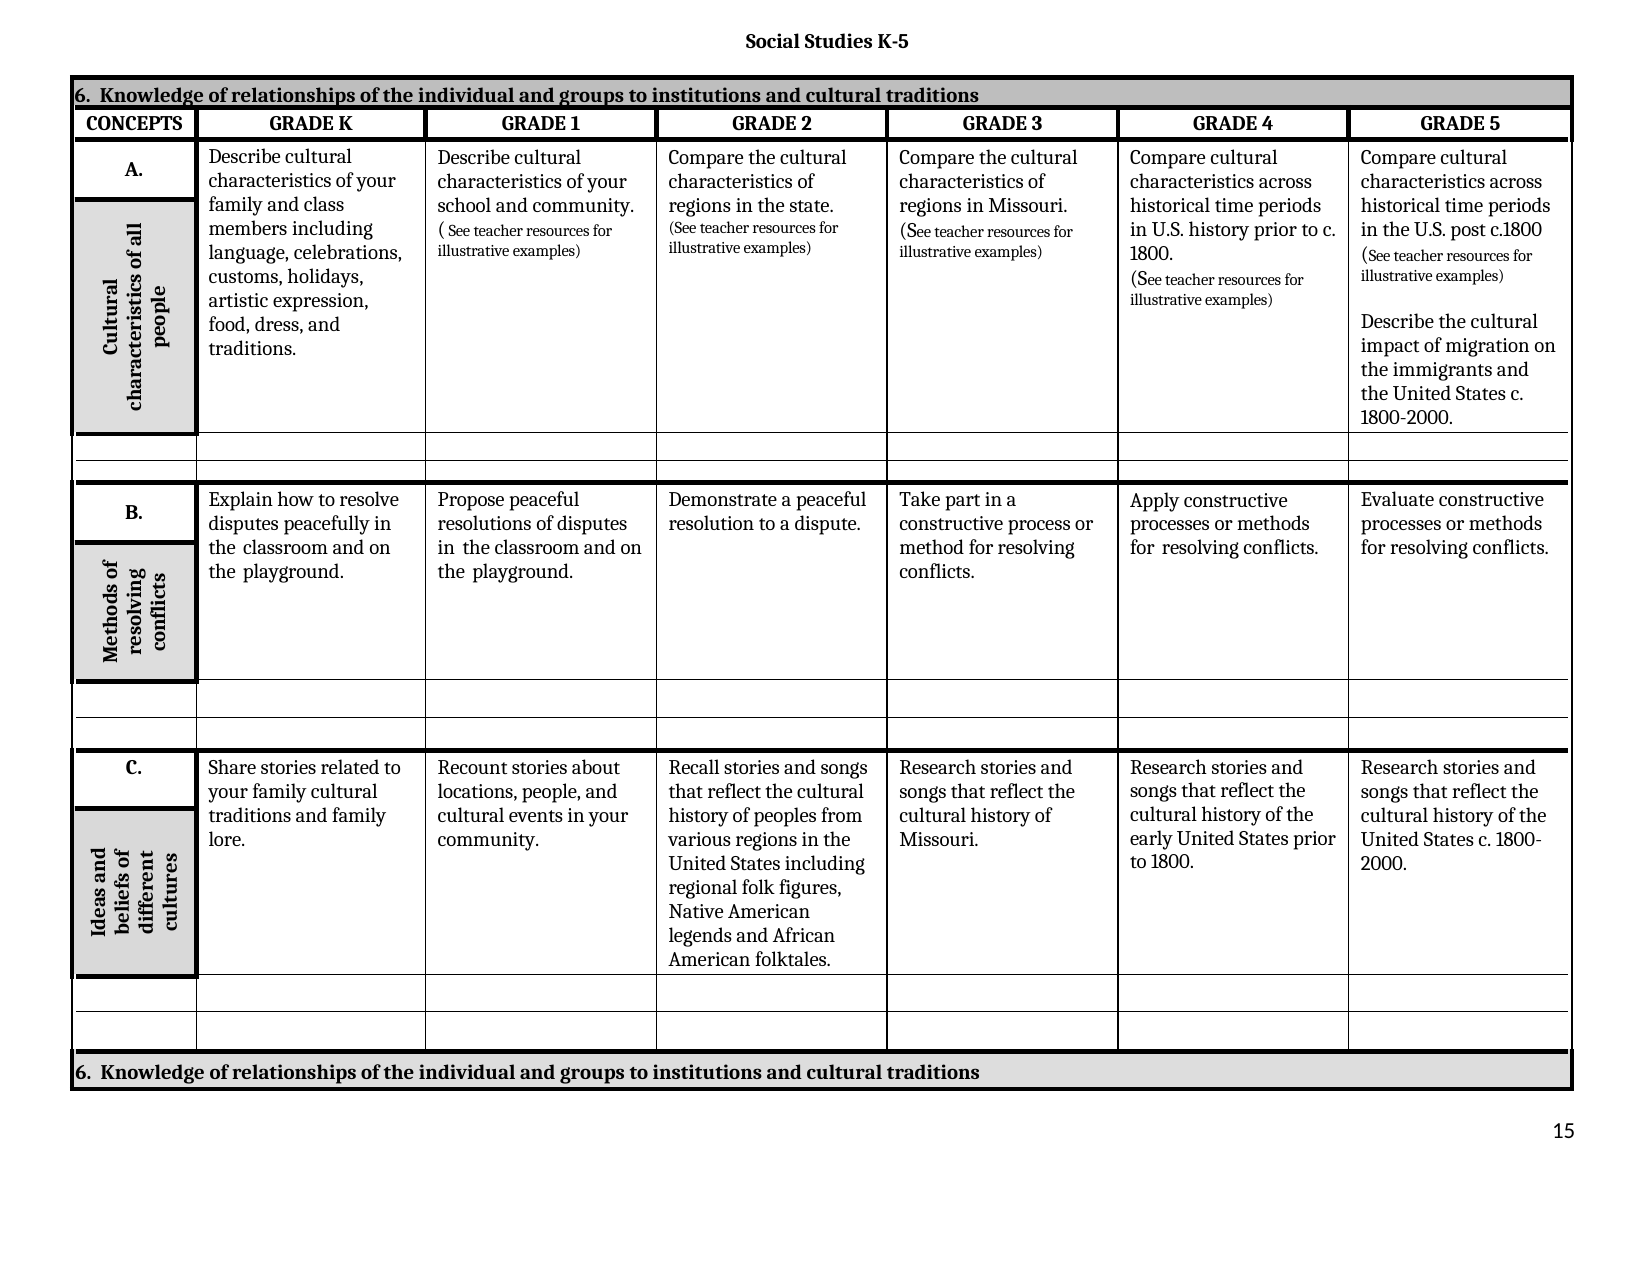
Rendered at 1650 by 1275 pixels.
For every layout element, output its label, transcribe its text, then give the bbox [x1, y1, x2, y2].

table_cell [657, 975, 886, 1011]
table_cell [657, 1012, 886, 1049]
table_cell [657, 680, 886, 717]
table_cell Share stories related to your family cultural traditions and family lore. [199, 753, 425, 974]
table_cell [73, 679, 196, 717]
table_cell [426, 1012, 656, 1049]
table_cell [888, 1012, 1117, 1049]
table_cell [1119, 1012, 1348, 1049]
table_cell Compare cultural characteristics across historical time periods in U.S. history prior to c. 1800. (See teacher resources for illustrative examples) [1119, 142, 1348, 432]
table_cell [888, 433, 1117, 460]
table_cell GRADE 5 [1351, 110, 1570, 137]
table_cell [197, 433, 425, 460]
table_cell Cultural characteristics of all people [74, 198, 194, 432]
table_cell Propose peaceful resolutions of disputes in the classroom and on the playground. [426, 485, 656, 679]
table_cell CONCEPTS [74, 106, 194, 137]
table_cell [73, 460, 196, 480]
table_cell C. [74, 748, 194, 806]
table_cell Apply constructive processes or methods for resolving conflicts. [1119, 485, 1348, 679]
table_cell GRADE 1 [428, 110, 654, 137]
table_cell [1119, 461, 1348, 480]
table_cell Recount stories about locations, people, and cultural events in your community. [426, 753, 656, 974]
table_cell GRADE 4 [1120, 110, 1346, 137]
table_cell Research stories and songs that reflect the cultural history of the early United States prior to 1800. [1119, 753, 1348, 974]
table_cell [197, 461, 425, 480]
table_cell A. [74, 138, 194, 197]
table_cell [197, 680, 425, 717]
table_cell [1119, 975, 1348, 1011]
table_cell Evaluate constructive processes or methods for resolving conflicts. [1349, 480, 1571, 679]
table_cell Methods of resolving conflicts [74, 541, 194, 679]
table_cell [888, 975, 1117, 1011]
table_cell [73, 432, 196, 460]
table_cell [426, 461, 656, 480]
table_cell [426, 433, 656, 460]
table_cell [1119, 680, 1348, 717]
table_cell [197, 718, 425, 748]
table_cell [1119, 433, 1348, 460]
table_cell Take part in a constructive process or method for resolving conflicts. [888, 485, 1117, 679]
table_cell Research stories and songs that reflect the cultural history of Missouri. [888, 753, 1117, 974]
table_cell GRADE 2 [659, 110, 885, 137]
table_cell [73, 1011, 196, 1049]
table_cell Compare cultural characteristics across historical time periods in the U.S. post c.1800 (See teacher resources for illustrative examples) Describe the cultural impact of migration on the immigrants and the United States c. 1800-2000. [1349, 137, 1571, 432]
table_header 6. Knowledge of relationships of the individual and groups to institutions and cultural traditions [74, 80, 1570, 105]
table_cell [73, 717, 196, 748]
table_cell [197, 1012, 425, 1049]
table_cell Compare the cultural characteristics of regions in Missouri. (See teacher resources for illustrative examples) [888, 142, 1117, 432]
table_cell Recall stories and songs that reflect the cultural history of peoples from various regions in the United States including regional folk figures, Native American legends and African American folktales. [657, 753, 886, 974]
table_cell [888, 461, 1117, 480]
table_cell Research stories and songs that reflect the cultural history of the United States c. 1800-2000. [1349, 748, 1571, 974]
table_cell [888, 680, 1117, 717]
table_cell [426, 975, 656, 1011]
table_cell [657, 718, 886, 748]
table_cell [197, 975, 425, 1011]
table_cell [1119, 718, 1348, 748]
table_cell [1349, 432, 1571, 460]
table_cell [1349, 974, 1571, 1011]
table_cell B. [74, 480, 194, 540]
table_cell [1349, 679, 1571, 717]
table_cell Ideas and beliefs of different cultures [74, 807, 194, 974]
table_cell Explain how to resolve disputes peacefully in the classroom and on the playground. [199, 485, 425, 679]
table_cell [888, 718, 1117, 748]
table_cell Demonstrate a peaceful resolution to a dispute. [657, 485, 886, 679]
table_cell [426, 718, 656, 748]
table_cell [73, 974, 196, 1011]
table_cell Describe cultural characteristics of your family and class members including language, celebrations, customs, holidays, artistic expression, food, dress, and traditions. [199, 142, 425, 432]
table_cell [1349, 460, 1571, 480]
table_cell [657, 461, 886, 480]
table_cell GRADE 3 [889, 110, 1116, 137]
table_cell [426, 680, 656, 717]
table_cell [1349, 1011, 1571, 1049]
table_cell Describe cultural characteristics of your school and community. (See teacher resources for illustrative examples) [426, 142, 656, 432]
table_cell [657, 433, 886, 460]
table_cell 6. Knowledge of relationships of the individual and groups to institutions and cultural traditions [74, 1049, 1570, 1087]
table_cell GRADE K [199, 110, 423, 137]
table_cell Compare the cultural characteristics of regions in the state. (See teacher resources for illustrative examples) [657, 142, 886, 432]
table_cell [1349, 717, 1571, 748]
